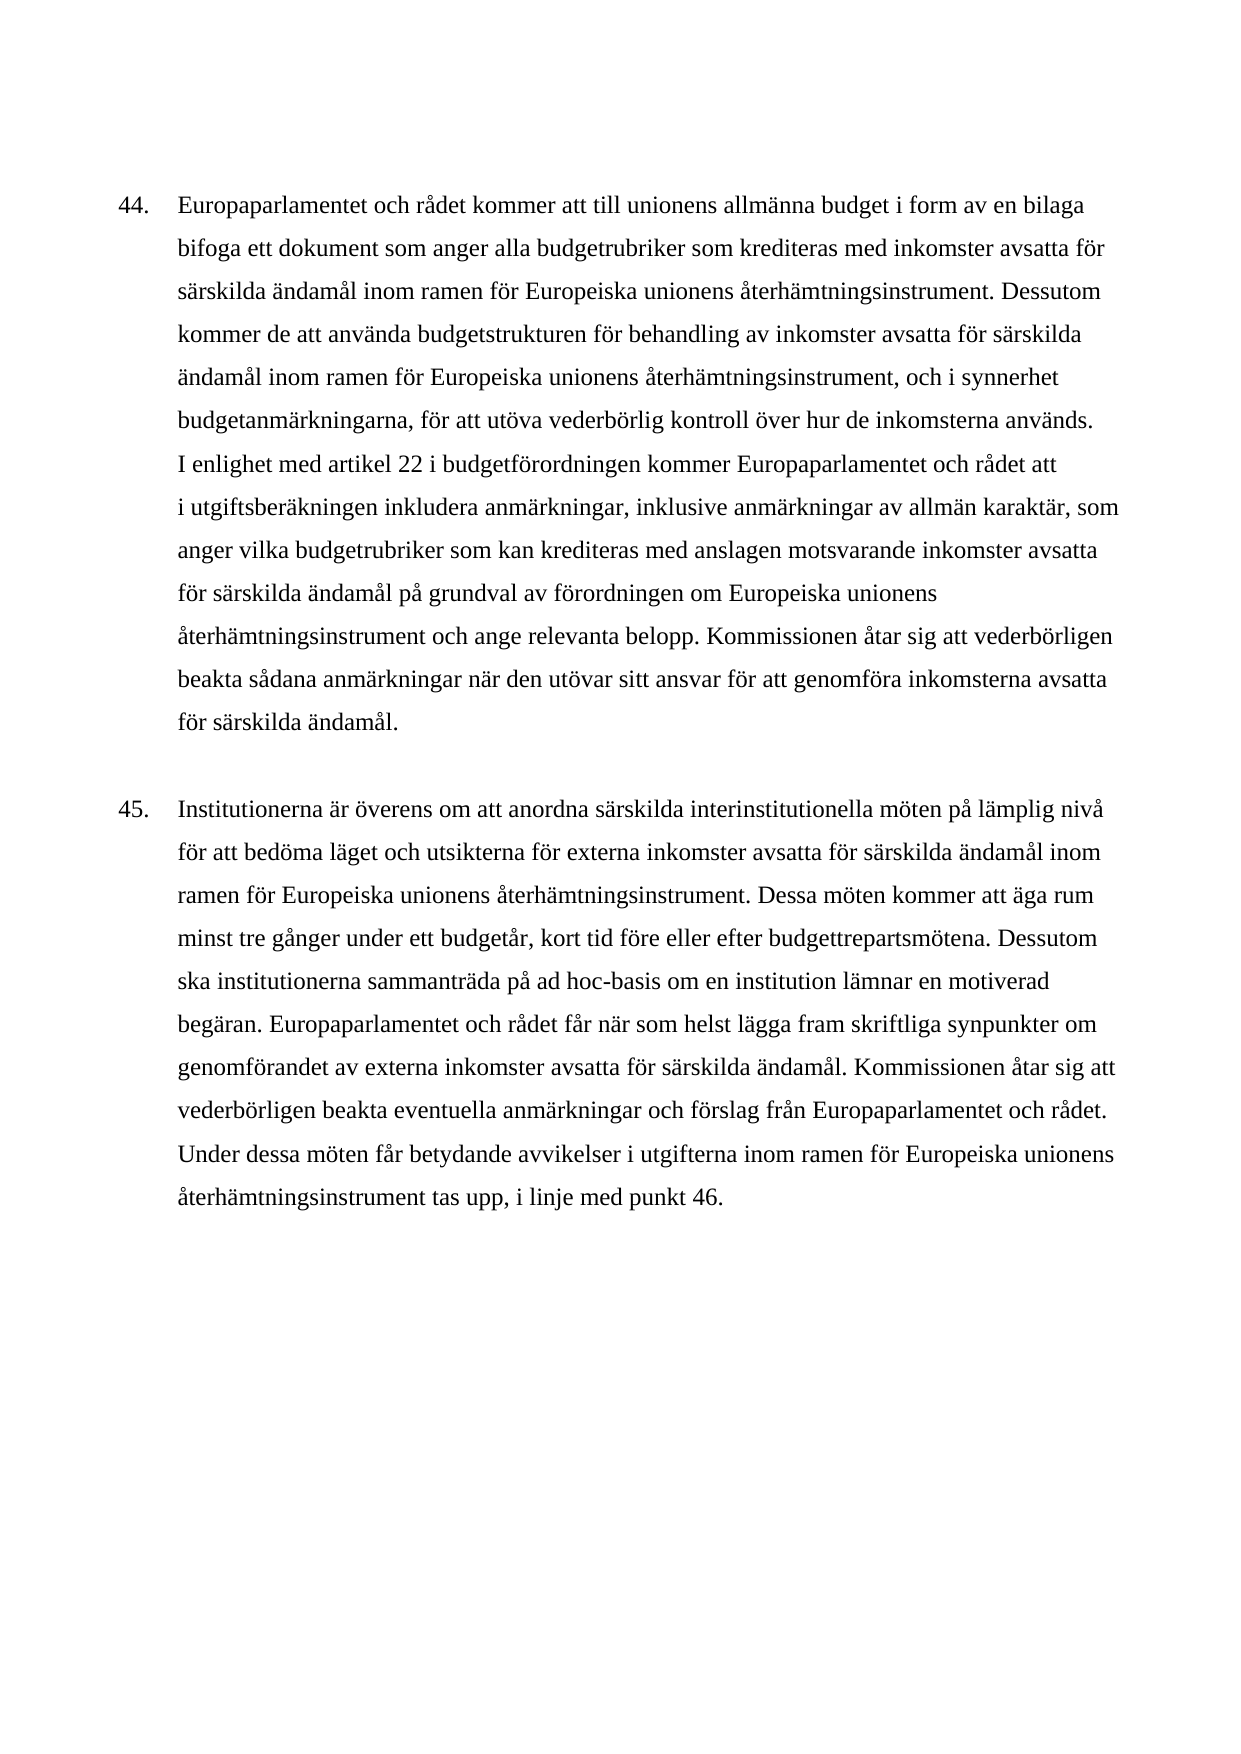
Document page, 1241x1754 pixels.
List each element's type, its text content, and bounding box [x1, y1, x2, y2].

text 45. Institutionerna är överens om att anordna särskilda interinstitutionella möten på lämplig nivå för att bedöma läget och utsikterna för externa inkomster avsatta för särskilda ändamål inom ramen för Europeiska unionens återhämtningsinstrument. Dessa möten kommer att äga rum minst tre gånger under ett budgetår, kort tid före eller efter budgettrepartsmötena. Dessutom ska institutionerna sammanträda på ad hoc-basis om en institution lämnar en motiverad begäran. Europaparlamentet och rådet får när som helst lägga fram skriftliga synpunkter om genomförandet av externa inkomster avsatta för särskilda ändamål. Kommissionen åtar sig att vederbörligen beakta eventuella anmärkningar och förslag från Europaparlamentet och rådet. Under dessa möten får betydande avvikelser i utgifterna inom ramen för Europeiska unionens återhämtningsinstrument tas upp, i linje med punkt 46. [118, 794, 1122, 1211]
text 44. Europaparlamentet och rådet kommer att till unionens allmänna budget i form av en bilaga bifoga ett dokument som anger alla budgetrubriker som krediteras med inkomster avsatta för särskilda ändamål inom ramen för Europeiska unionens återhämtningsinstrument. Dessutom kommer de att använda budgetstrukturen för behandling av inkomster avsatta för särskilda ändamål inom ramen för Europeiska unionens återhämtningsinstrument, och i synnerhet budgetanmärkningarna, för att utöva vederbörlig kontroll över hur de inkomsterna används. I enlighet med artikel 22 i budgetförordningen kommer Europaparlamentet och rådet att i utgiftsberäkningen inkludera anmärkningar, inklusive anmärkningar av allmän karaktär, som anger vilka budgetrubriker som kan krediteras med anslagen motsvarande inkomster avsatta för särskilda ändamål på grundval av förordningen om Europeiska unionens återhämtningsinstrument och ange relevanta belopp. Kommissionen åtar sig att vederbörligen beakta sådana anmärkningar när den utövar sitt ansvar för att genomföra inkomsterna avsatta för särskilda ändamål. [118, 190, 1122, 736]
